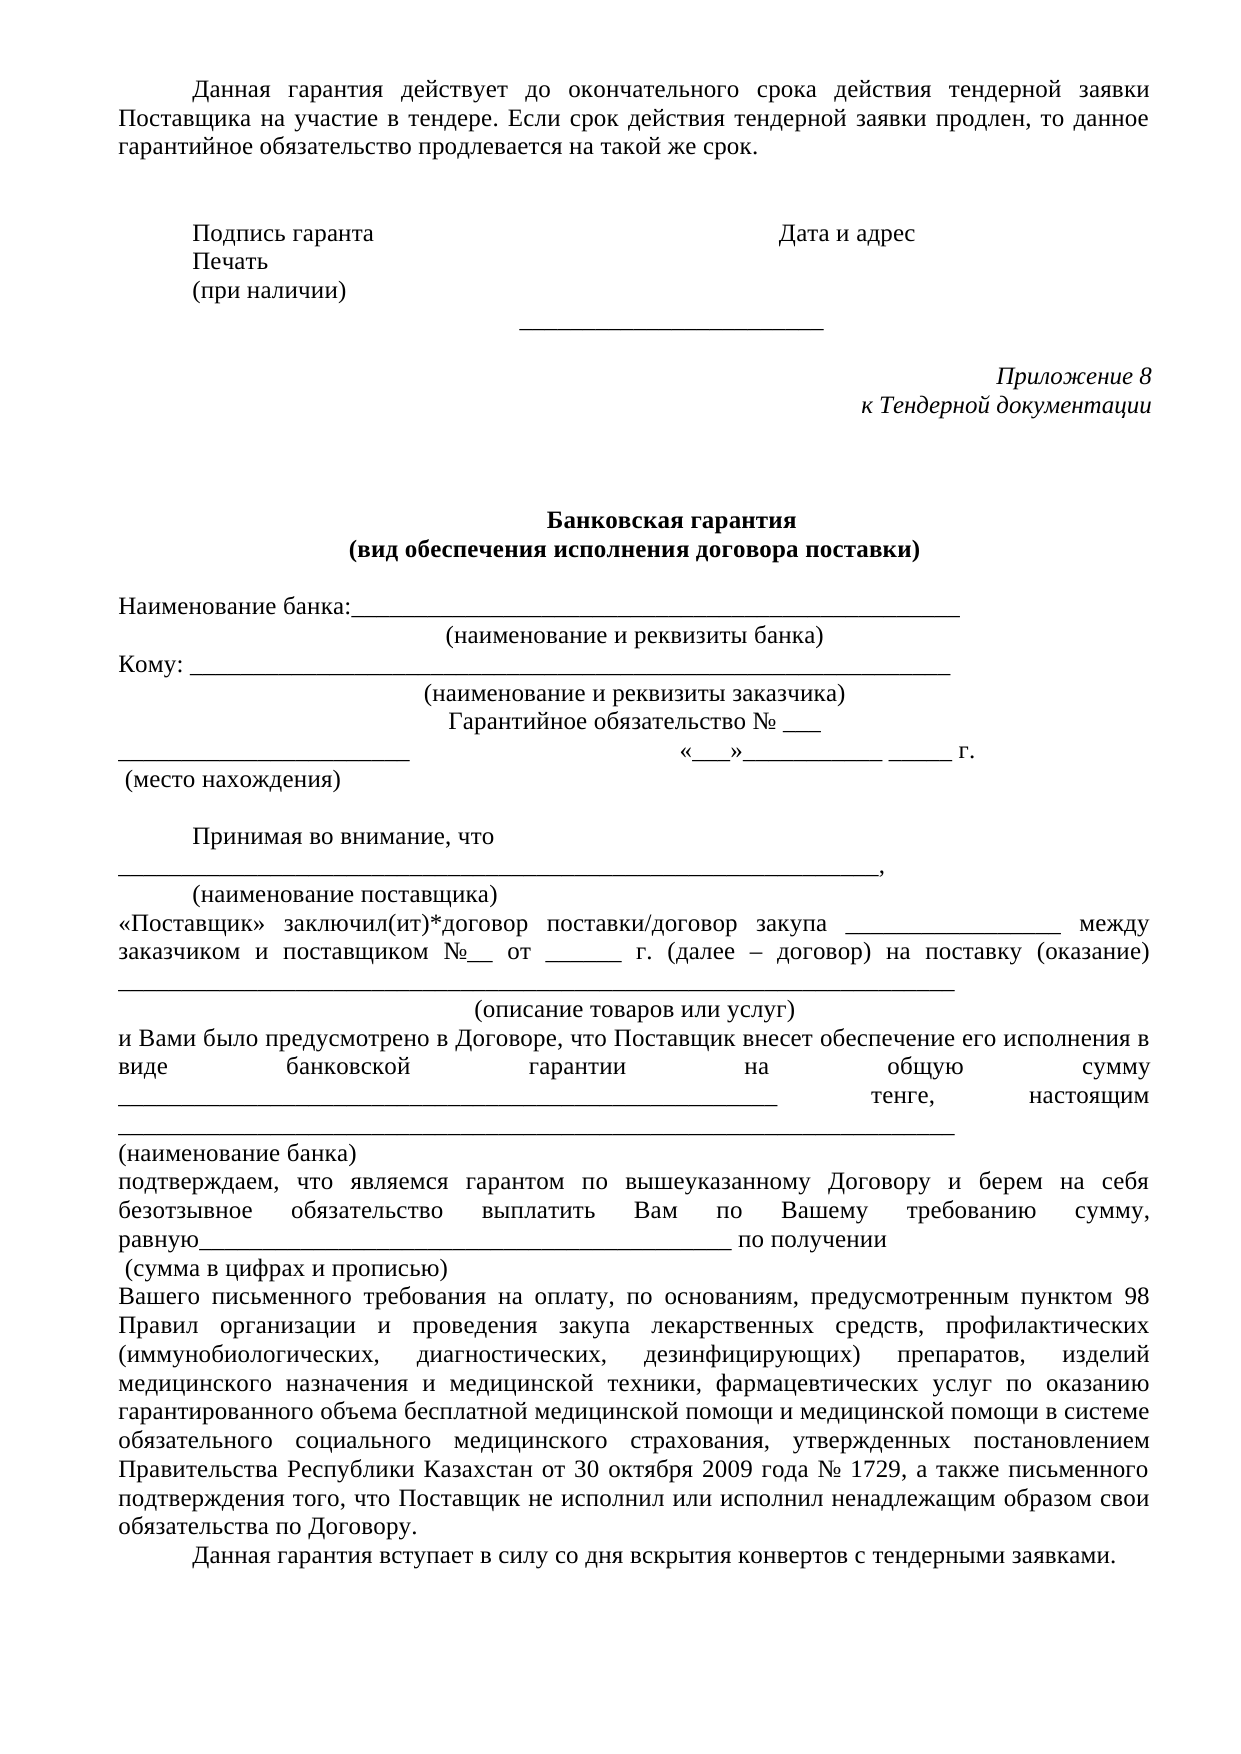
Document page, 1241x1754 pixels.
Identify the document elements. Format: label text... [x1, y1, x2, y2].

text (описание товаров или услуг) [118, 994, 1152, 1023]
text подтверждаем, что являемся гарантом по вышеуказанному Договору и берем на себя безотзывное обязательство выплатить Вам по Вашему требованию сумму, равную__________________________________________ по получении [118, 1166, 1152, 1253]
text Данная гарантия вступает в силу со дня вскрытия конвертов с тендерными заявками. [118, 1540, 1152, 1569]
text _______________________ «___»___________ _____ г. [118, 735, 1152, 764]
text (вид обеспечения исполнения договора поставки) [118, 534, 1152, 563]
text Банковская гарантия [118, 505, 1152, 534]
text (наименование банка) [118, 1138, 1152, 1166]
text (при наличии) [118, 275, 1152, 304]
text Гарантийное обязательство № ___ [118, 706, 1152, 735]
text Принимая во внимание, что ____________________________________________________________, [118, 821, 1152, 879]
text ________________________ [118, 304, 1152, 333]
text Данная гарантия действует до окончательного срока действия тендерной заявки Поставщика на участие в тендере. Если срок действия тендерной заявки продлен, то данное гарантийное обязательство продлевается на такой же срок. [118, 74, 1152, 160]
text Вашего письменного требования на оплату, по основаниям, предусмотренным пунктом 98 Правил организации и проведения закупа лекарственных средств, профилактических (иммунобиологических, диагностических, дезинфицирующих) препаратов, изделий медицинского назначения и медицинской техники, фармацевтических услуг по оказанию гарантированного объема бесплатной медицинской помощи и медицинской помощи в системе обязательного социального медицинского страхования, утвержденных постановлением Правительства Республики Казахстан от 30 октября 2009 года № 1729, а также письменного подтверждения того, что Поставщик не исполнил или исполнил ненадлежащим образом свои обязательства по Договору. [118, 1281, 1152, 1540]
text Печать [118, 246, 1152, 275]
text Приложение 8 [118, 361, 1152, 390]
text (наименование и реквизиты заказчика) [118, 678, 1152, 706]
text (сумма в цифрах и прописью) [118, 1253, 1152, 1281]
text «Поставщик» заключил(ит)*договор поставки/договор закупа _________________ между заказчиком и поставщиком №__ от ______ г. (далее – договор) на поставку (оказание) __________________________________________________________________ [118, 908, 1152, 994]
text Подпись гаранта Дата и адрес [118, 218, 1152, 246]
text и Вами было предусмотрено в Договоре, что Поставщик внесет обеспечение его исполнения в виде банковской гарантии на общую сумму ____________________________________________________ тенге, настоящим __________________________________________________________________ [118, 1023, 1152, 1138]
text Наименование банка:________________________________________________ [118, 591, 1152, 620]
text Кому: ____________________________________________________________ [118, 649, 1152, 678]
text к Тендерной документации [118, 390, 1152, 419]
text (наименование поставщика) [118, 879, 1152, 908]
text (место нахождения) [118, 764, 1152, 793]
text (наименование и реквизиты банка) [118, 620, 1152, 649]
